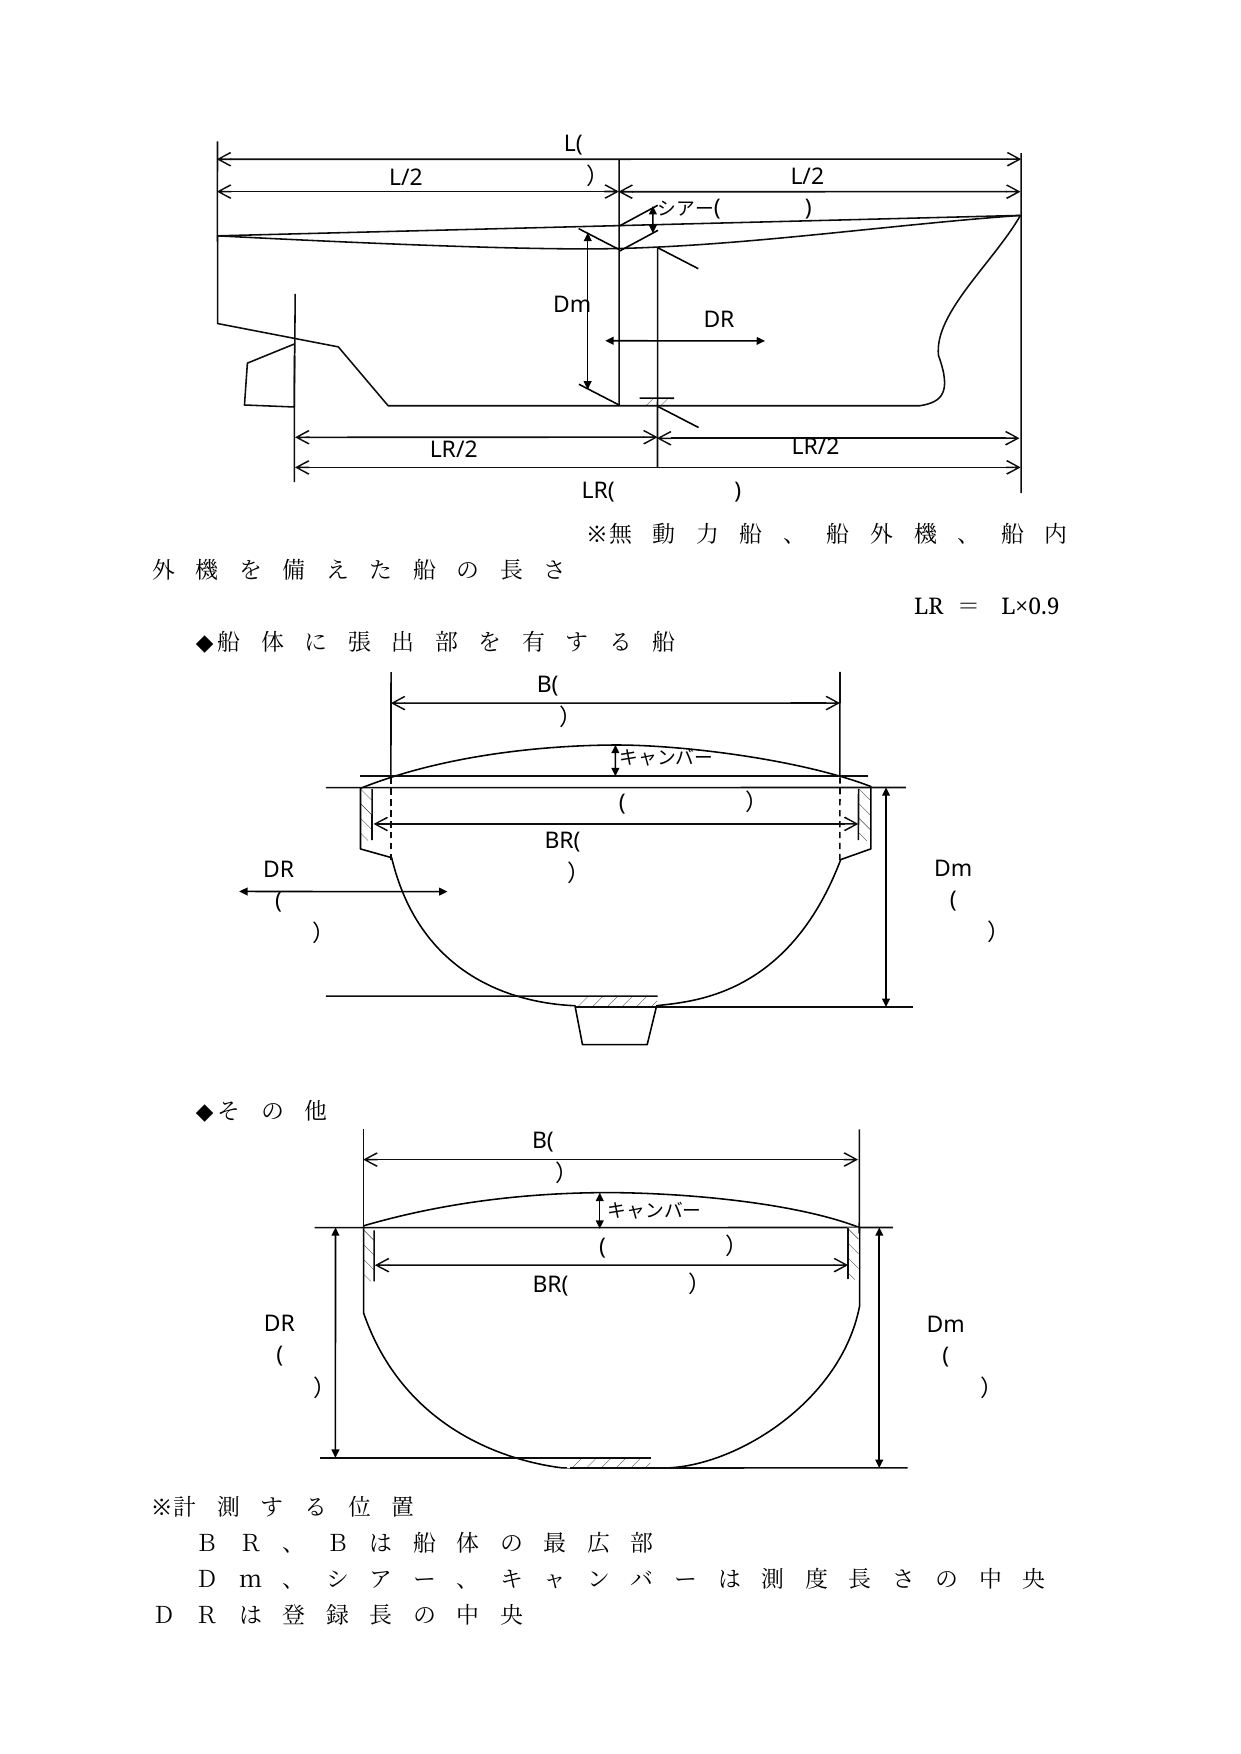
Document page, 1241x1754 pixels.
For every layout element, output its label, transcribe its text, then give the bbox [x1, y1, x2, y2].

text ※無動力船、船外機、船内外機を備えた船の長さ [152, 515, 1088, 587]
text ◆その他 [152, 1091, 1088, 1127]
text ＢＲ、Ｂは船体の最広部 [152, 1524, 1088, 1560]
text Ｄｍ、シアー、キャンバーは測度長さの中央 ＤＲは登録長の中央 [152, 1560, 1088, 1632]
text ※計測する位置 [152, 1488, 1088, 1524]
text LR＝L×0.9 [152, 587, 1088, 623]
text ◆船体に張出部を有する船 [152, 623, 1088, 659]
